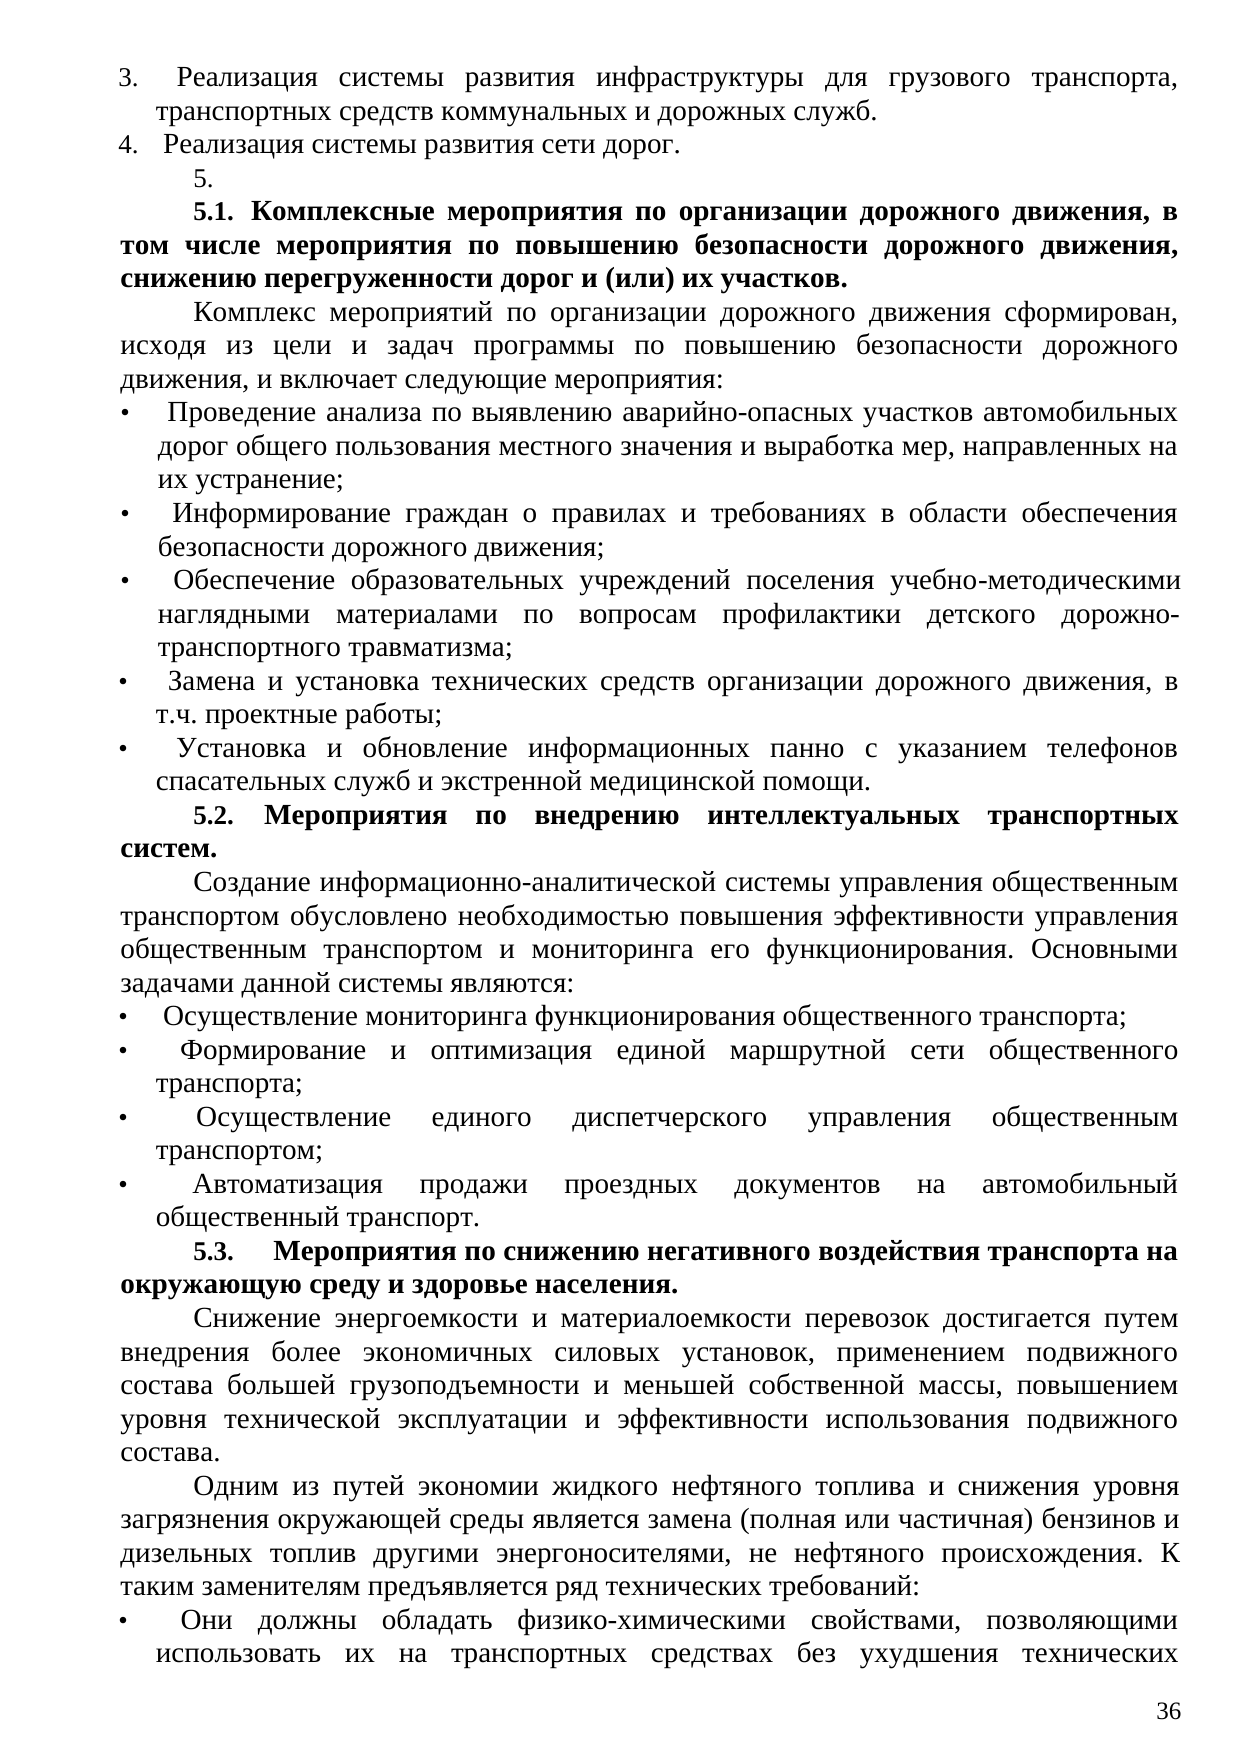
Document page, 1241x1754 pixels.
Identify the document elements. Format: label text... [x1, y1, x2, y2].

list Комплексные мероприятия по организации дорожного движения, в том числе мероприятия по повышению безопасности дорожного движения, снижению перегруженности дорог и (или) их участков. [120, 193, 1179, 294]
list Формирование и оптимизация единой маршрутной сети общественного транспорта; [118, 1032, 1179, 1099]
list Реализация системы развития инфраструктуры для грузового транспорта, транспортных средств коммунальных и дорожных служб. [118, 59, 1179, 126]
text Снижение энергоемкости и материалоемкости перевозок достигается путем внедрения более экономичных силовых установок, применением подвижного состава большей грузоподъемности и меньшей собственной массы, повышением уровня технической эксплуатации и эффективности использования подвижного состава. [120, 1300, 1179, 1468]
list Осуществление мониторинга функционирования общественного транспорта; [118, 998, 1179, 1032]
list Информирование граждан о правилах и требованиях в области обеспечения безопасности дорожного движения; [120, 495, 1179, 562]
text Создание информационно-аналитической системы управления общественным транспортом обусловлено необходимостью повышения эффективности управления общественным транспортом и мониторинга его функционирования. Основными задачами данной системы являются: [120, 864, 1179, 998]
list Обеспечение образовательных учреждений поселения учебно-методическими наглядными материалами по вопросам профилактики детского дорожно-транспортного травматизма; [120, 562, 1181, 663]
text Одним из путей экономии жидкого нефтяного топлива и снижения уровня загрязнения окружающей среды является замена (полная или частичная) бензинов и дизельных топлив другими энергоносителями, не нефтяного происхождения. К таким заменителям предъявляется ряд технических требований: [120, 1468, 1181, 1602]
list Реализация системы развития сети дорог. [118, 126, 1181, 160]
list Автоматизация продажи проездных документов на автомобильный общественный транспорт. [118, 1166, 1179, 1233]
list Осуществление единого диспетчерского управления общественным транспортом; [118, 1099, 1179, 1166]
list Мероприятия по внедрению интеллектуальных транспортных систем. [120, 797, 1179, 864]
text Комплекс мероприятий по организации дорожного движения сформирован, исходя из цели и задач программы по повышению безопасности дорожного движения, и включает следующие мероприятия: [120, 294, 1179, 394]
list Проведение анализа по выявлению аварийно-опасных участков автомобильных дорог общего пользования местного значения и выработка мер, направленных на их устранение; [120, 394, 1179, 495]
list Установка и обновление информационных панно с указанием телефонов спасательных служб и экстренной медицинской помощи. [118, 730, 1179, 797]
list Мероприятия по снижению негативного воздействия транспорта на окружающую среду и здоровье населения. [120, 1233, 1179, 1300]
list Замена и установка технических средств организации дорожного движения, в т.ч. проектные работы; [118, 663, 1179, 730]
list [118, 1602, 1179, 1669]
